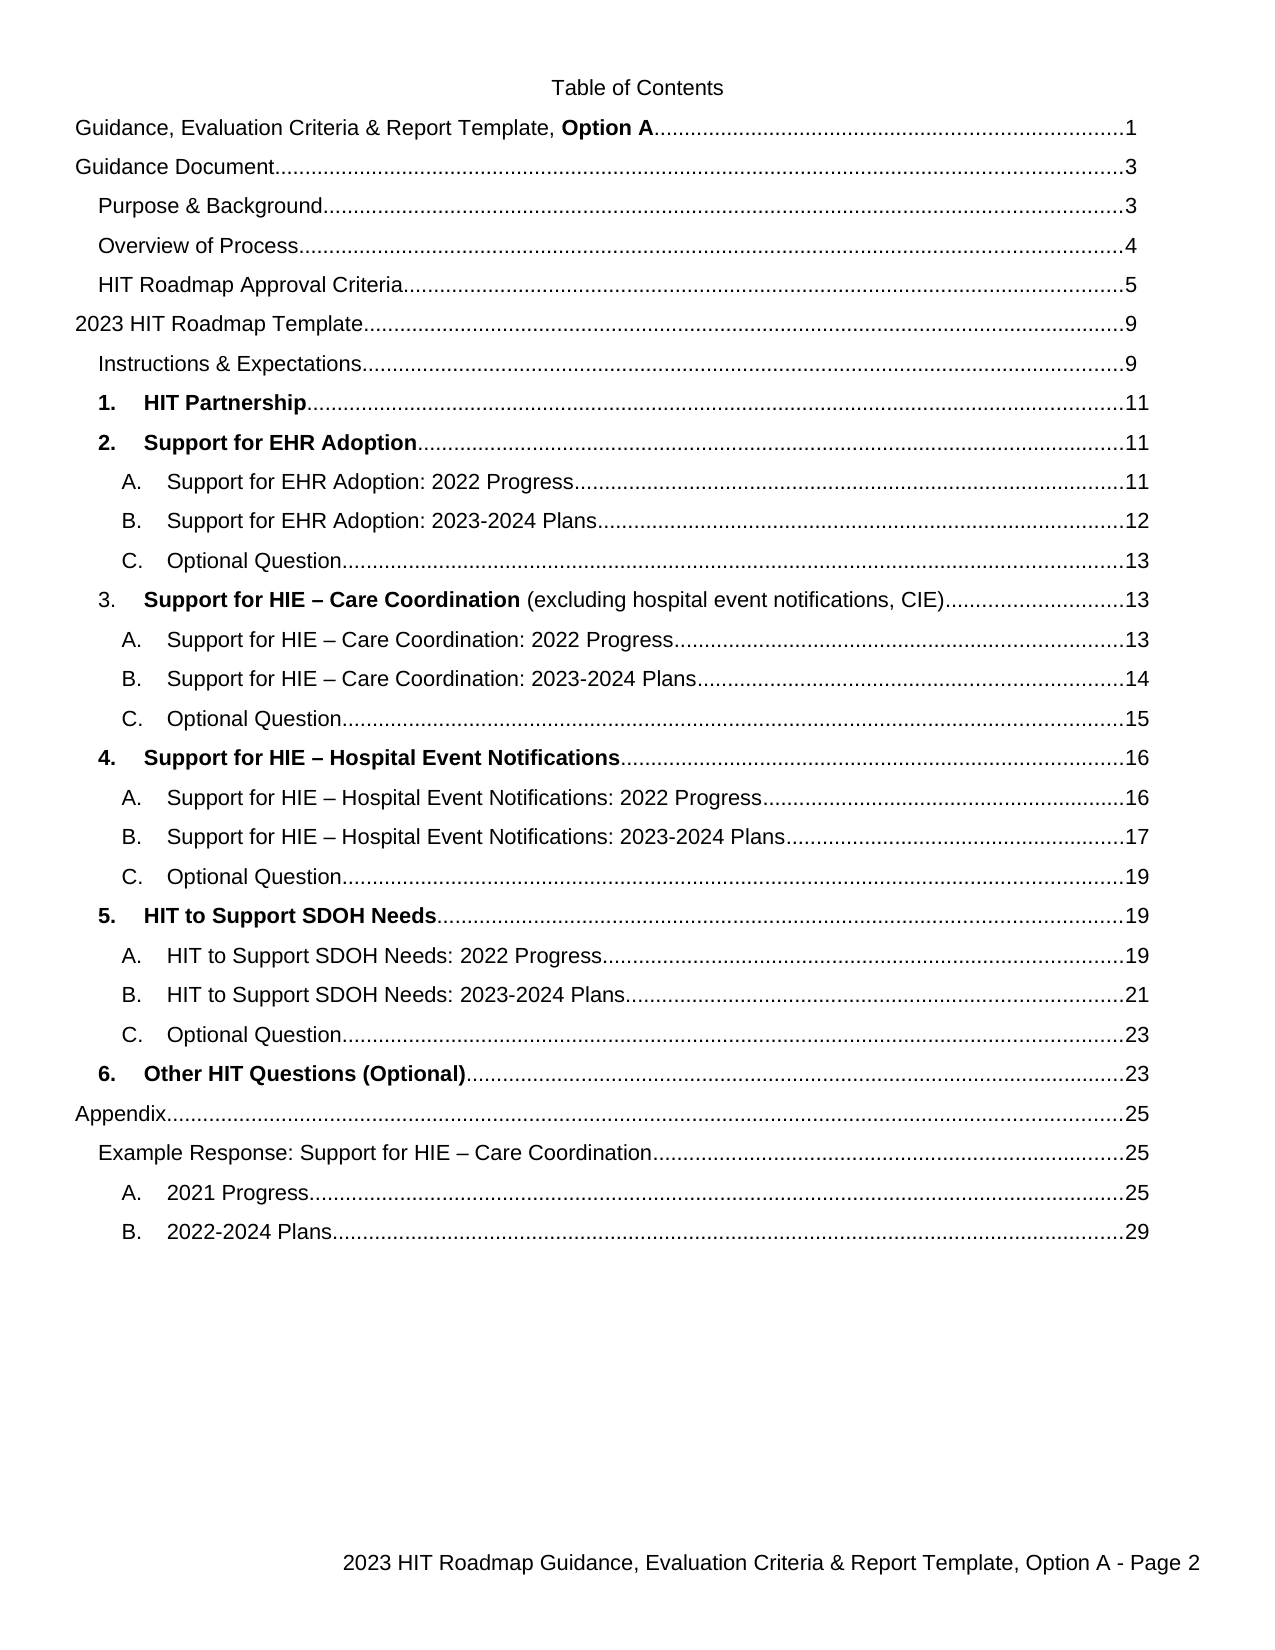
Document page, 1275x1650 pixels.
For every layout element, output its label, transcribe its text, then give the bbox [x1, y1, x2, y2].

text Table of Contents [75, 75, 1200, 100]
